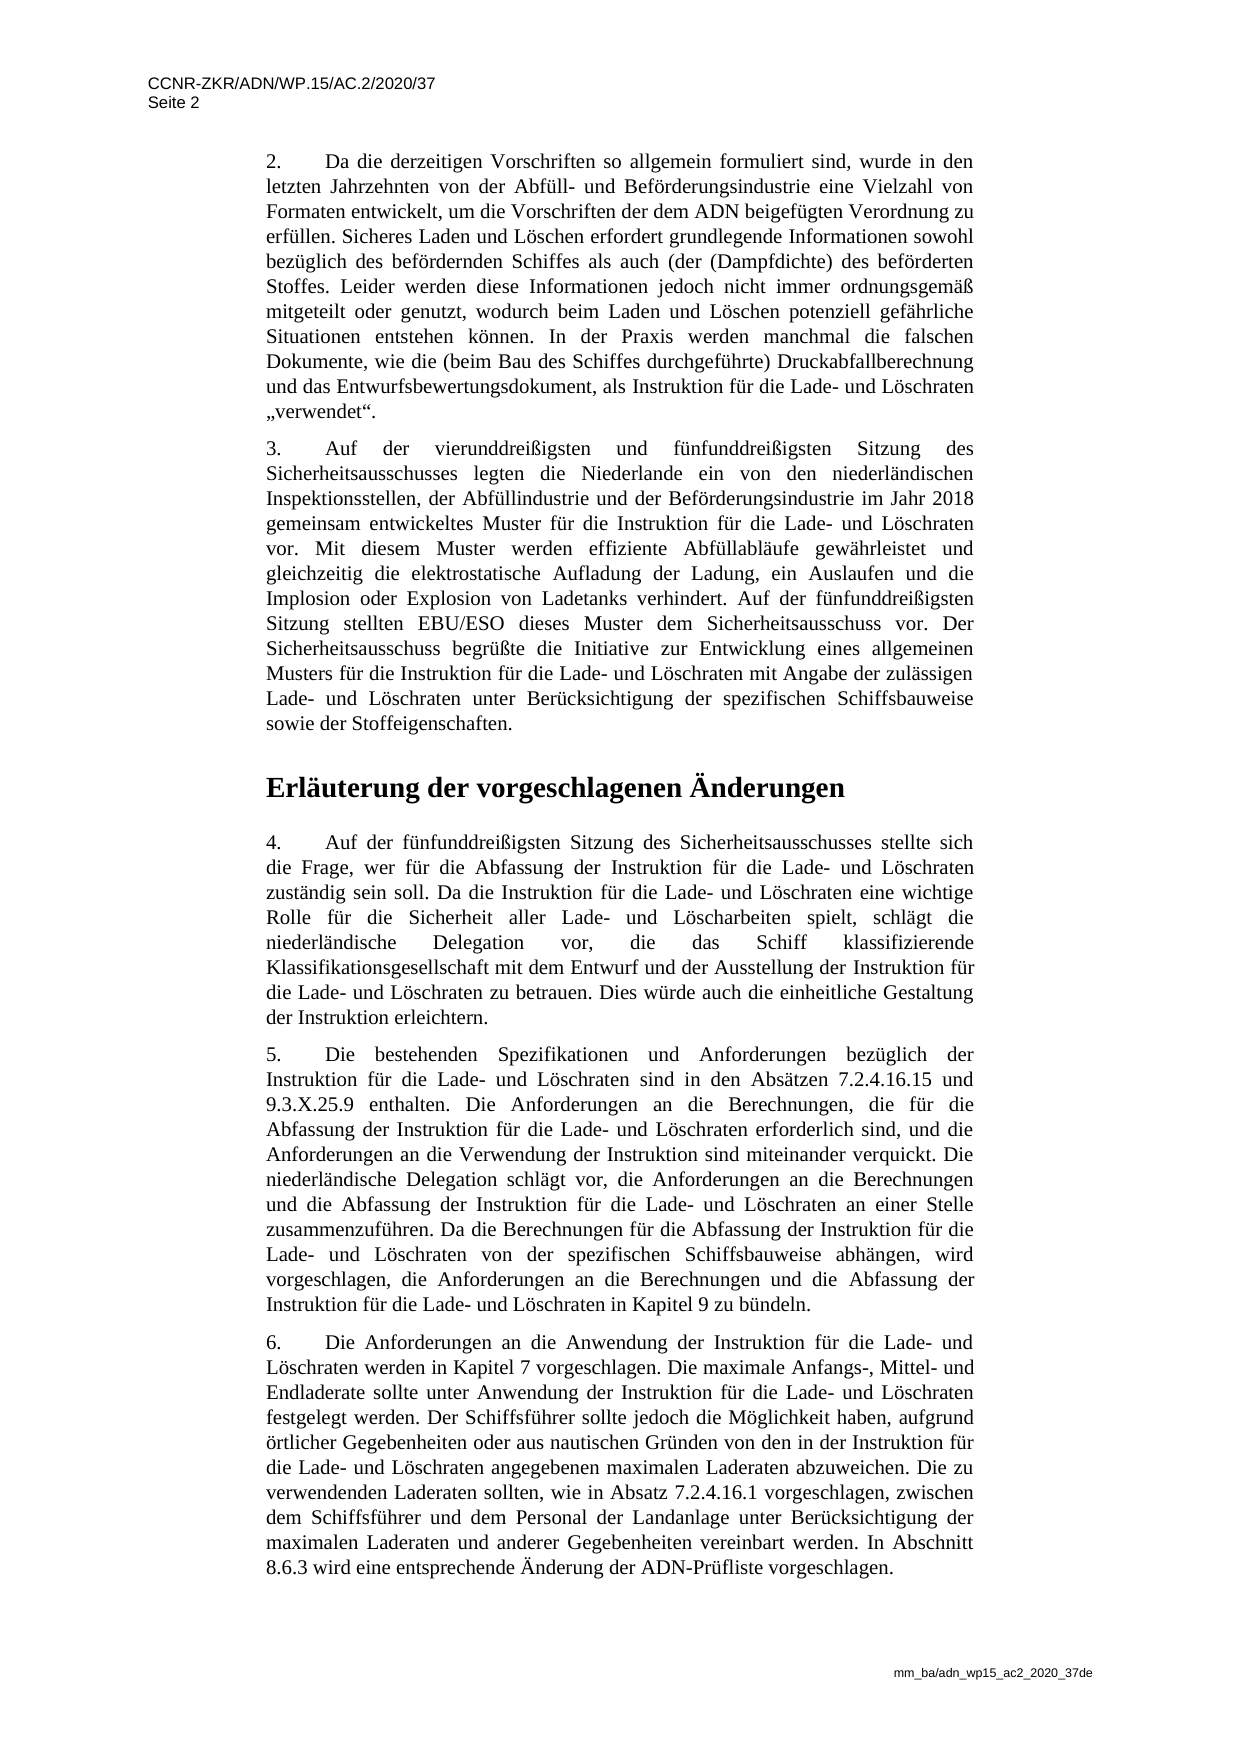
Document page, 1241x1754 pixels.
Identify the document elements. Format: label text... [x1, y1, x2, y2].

text 5. Die bestehenden Spezifikationen und Anforderungen bezüglich der Instruktion für die Lade- und Löschraten sind in den Absätzen 7.2.4.16.15 und 9.3.X.25.9 enthalten. Die Anforderungen an die Berechnungen, die für die Abfassung der Instruktion für die Lade- und Löschraten erforderlich sind, und die Anforderungen an die Verwendung der Instruktion sind miteinander verquickt. Die niederländische Delegation schlägt vor, die Anforderungen an die Berechnungen und die Abfassung der Instruktion für die Lade- und Löschraten an einer Stelle zusammenzuführen. Da die Berechnungen für die Abfassung der Instruktion für die Lade- und Löschraten von der spezifischen Schiffsbauweise abhängen, wird vorgeschlagen, die Anforderungen an die Berechnungen und die Abfassung der Instruktion für die Lade- und Löschraten in Kapitel 9 zu bündeln. [266, 1041, 974, 1316]
text 2. Da die derzeitigen Vorschriften so allgemein formuliert sind, wurde in den letzten Jahrzehnten von der Abfüll- und Beförderungsindustrie eine Vielzahl von Formaten entwickelt, um die Vorschriften der dem ADN beigefügten Verordnung zu erfüllen. Sicheres Laden und Löschen erfordert grundlegende Informationen sowohl bezüglich des befördernden Schiffes als auch (der (Dampfdichte) des beförderten Stoffes. Leider werden diese Informationen jedoch nicht immer ordnungsgemäß mitgeteilt oder genutzt, wodurch beim Laden und Löschen potenziell gefährliche Situationen entstehen können. In der Praxis werden manchmal die falschen Dokumente, wie die (beim Bau des Schiffes durchgeführte) Druckabfallberechnung und das Entwurfsbewertungsdokument, als Instruktion für die Lade- und Löschraten „verwendet“. [266, 148, 974, 423]
text Erläuterung der vorgeschlagenen Änderungen [148, 773, 974, 804]
text 6. Die Anforderungen an die Anwendung der Instruktion für die Lade- und Löschraten werden in Kapitel 7 vorgeschlagen. Die maximale Anfangs-, Mittel- und Endladerate sollte unter Anwendung der Instruktion für die Lade- und Löschraten festgelegt werden. Der Schiffsführer sollte jedoch die Möglichkeit haben, aufgrund örtlicher Gegebenheiten oder aus nautischen Gründen von den in der Instruktion für die Lade- und Löschraten angegebenen maximalen Laderaten abzuweichen. Die zu verwendenden Laderaten sollten, wie in Absatz 7.2.4.16.1 vorgeschlagen, zwischen dem Schiffsführer und dem Personal der Landanlage unter Berücksichtigung der maximalen Laderaten und anderer Gegebenheiten vereinbart werden. In Abschnitt 8.6.3 wird eine entsprechende Änderung der ADN-Prüfliste vorgeschlagen. [266, 1329, 974, 1579]
text 3. Auf der vierunddreißigsten und fünfunddreißigsten Sitzung des Sicherheitsausschusses legten die Niederlande ein von den niederländischen Inspektionsstellen, der Abfüllindustrie und der Beförderungsindustrie im Jahr 2018 gemeinsam entwickeltes Muster für die Instruktion für die Lade- und Löschraten vor. Mit diesem Muster werden effiziente Abfüllabläufe gewährleistet und gleichzeitig die elektrostatische Aufladung der Ladung, ein Auslaufen und die Implosion oder Explosion von Ladetanks verhindert. Auf der fünfunddreißigsten Sitzung stellten EBU/ESO dieses Muster dem Sicherheitsausschuss vor. Der Sicherheitsausschuss begrüßte die Initiative zur Entwicklung eines allgemeinen Musters für die Instruktion für die Lade- und Löschraten mit Angabe der zulässigen Lade- und Löschraten unter Berücksichtigung der spezifischen Schiffsbauweise sowie der Stoffeigenschaften. [266, 435, 974, 735]
text 4. Auf der fünfunddreißigsten Sitzung des Sicherheitsausschusses stellte sich die Frage, wer für die Abfassung der Instruktion für die Lade- und Löschraten zuständig sein soll. Da die Instruktion für die Lade- und Löschraten eine wichtige Rolle für die Sicherheit aller Lade- und Löscharbeiten spielt, schlägt die niederländische Delegation vor, die das Schiff klassifizierende Klassifikationsgesellschaft mit dem Entwurf und der Ausstellung der Instruktion für die Lade- und Löschraten zu betrauen. Dies würde auch die einheitliche Gestaltung der Instruktion erleichtern. [266, 829, 974, 1029]
